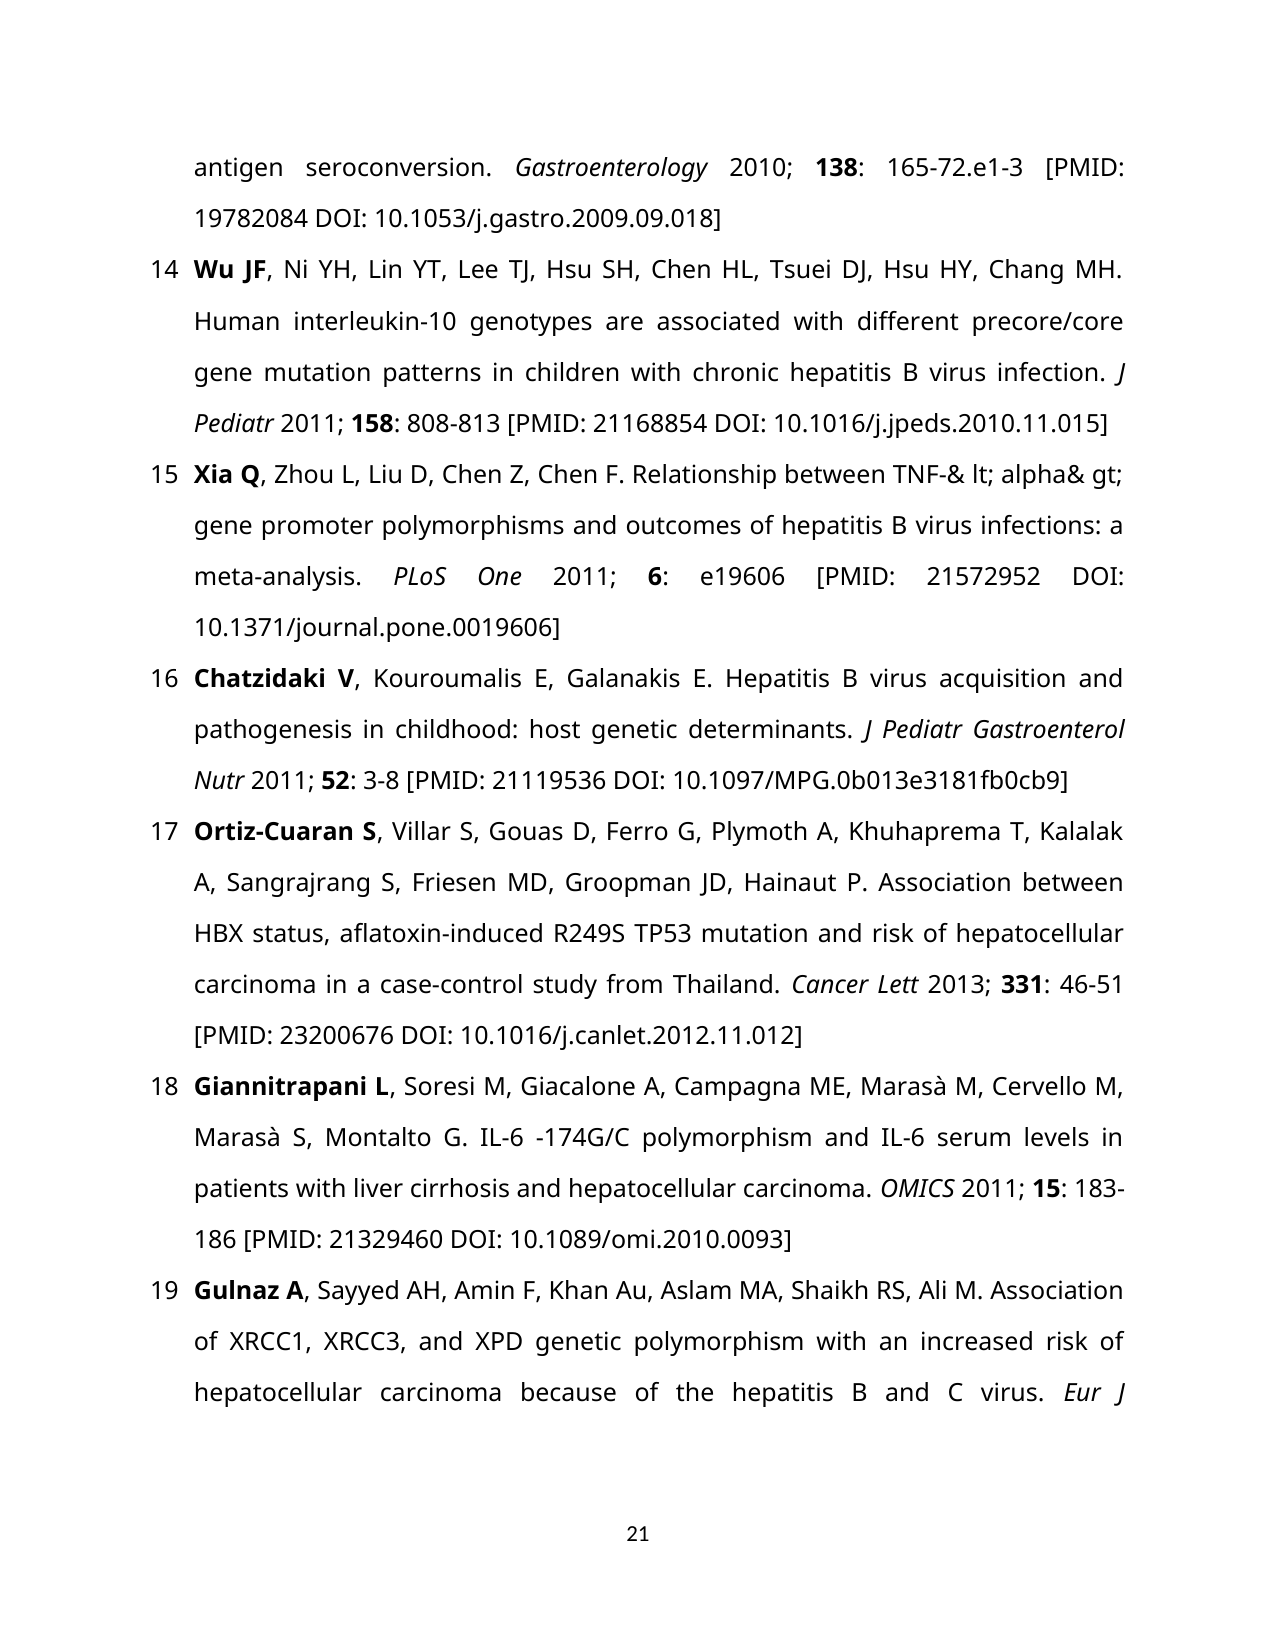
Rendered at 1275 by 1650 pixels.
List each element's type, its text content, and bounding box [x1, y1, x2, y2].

list Wu JF, Ni YH, Lin YT, Lee TJ, Hsu SH, Chen HL, Tsuei DJ, Hsu HY, Chang MH. Human interleukin-10 genotypes are associated with different precore/core gene mutation patterns in children with chronic hepatitis B virus infection. J Pediatr 2011; 158: 808-813 [PMID: 21168854 DOI: 10.1016/j.jpeds.2010.11.015] [150, 252, 1125, 439]
list Chatzidaki V, Kouroumalis E, Galanakis E. Hepatitis B virus acquisition and pathogenesis in childhood: host genetic determinants. J Pediatr Gastroenterol Nutr 2011; 52: 3-8 [PMID: 21119536 DOI: 10.1097/MPG.0b013e3181fb0cb9] [150, 660, 1125, 797]
list Ortiz-Cuaran S, Villar S, Gouas D, Ferro G, Plymoth A, Khuhaprema T, Kalalak A, Sangrajrang S, Friesen MD, Groopman JD, Hainaut P. Association between HBX status, aflatoxin-induced R249S TP53 mutation and risk of hepatocellular carcinoma in a case-control study from Thailand. Cancer Lett 2013; 331: 46-51 [PMID: 23200676 DOI: 10.1016/j.canlet.2012.11.012] [150, 813, 1125, 1052]
list Xia Q, Zhou L, Liu D, Chen Z, Chen F. Relationship between TNF-& lt; alpha& gt; gene promoter polymorphisms and outcomes of hepatitis B virus infections: a meta-analysis. PLoS One 2011; 6: e19606 [PMID: 21572952 DOI: 10.1371/journal.pone.0019606] [150, 456, 1125, 643]
list Giannitrapani L, Soresi M, Giacalone A, Campagna ME, Marasà M, Cervello M, Marasà S, Montalto G. IL-6 -174G/C polymorphism and IL-6 serum levels in patients with liver cirrhosis and hepatocellular carcinoma. OMICS 2011; 15: 183-186 [PMID: 21329460 DOI: 10.1089/omi.2010.0093] [150, 1069, 1125, 1256]
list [150, 150, 1125, 235]
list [150, 1273, 1125, 1409]
